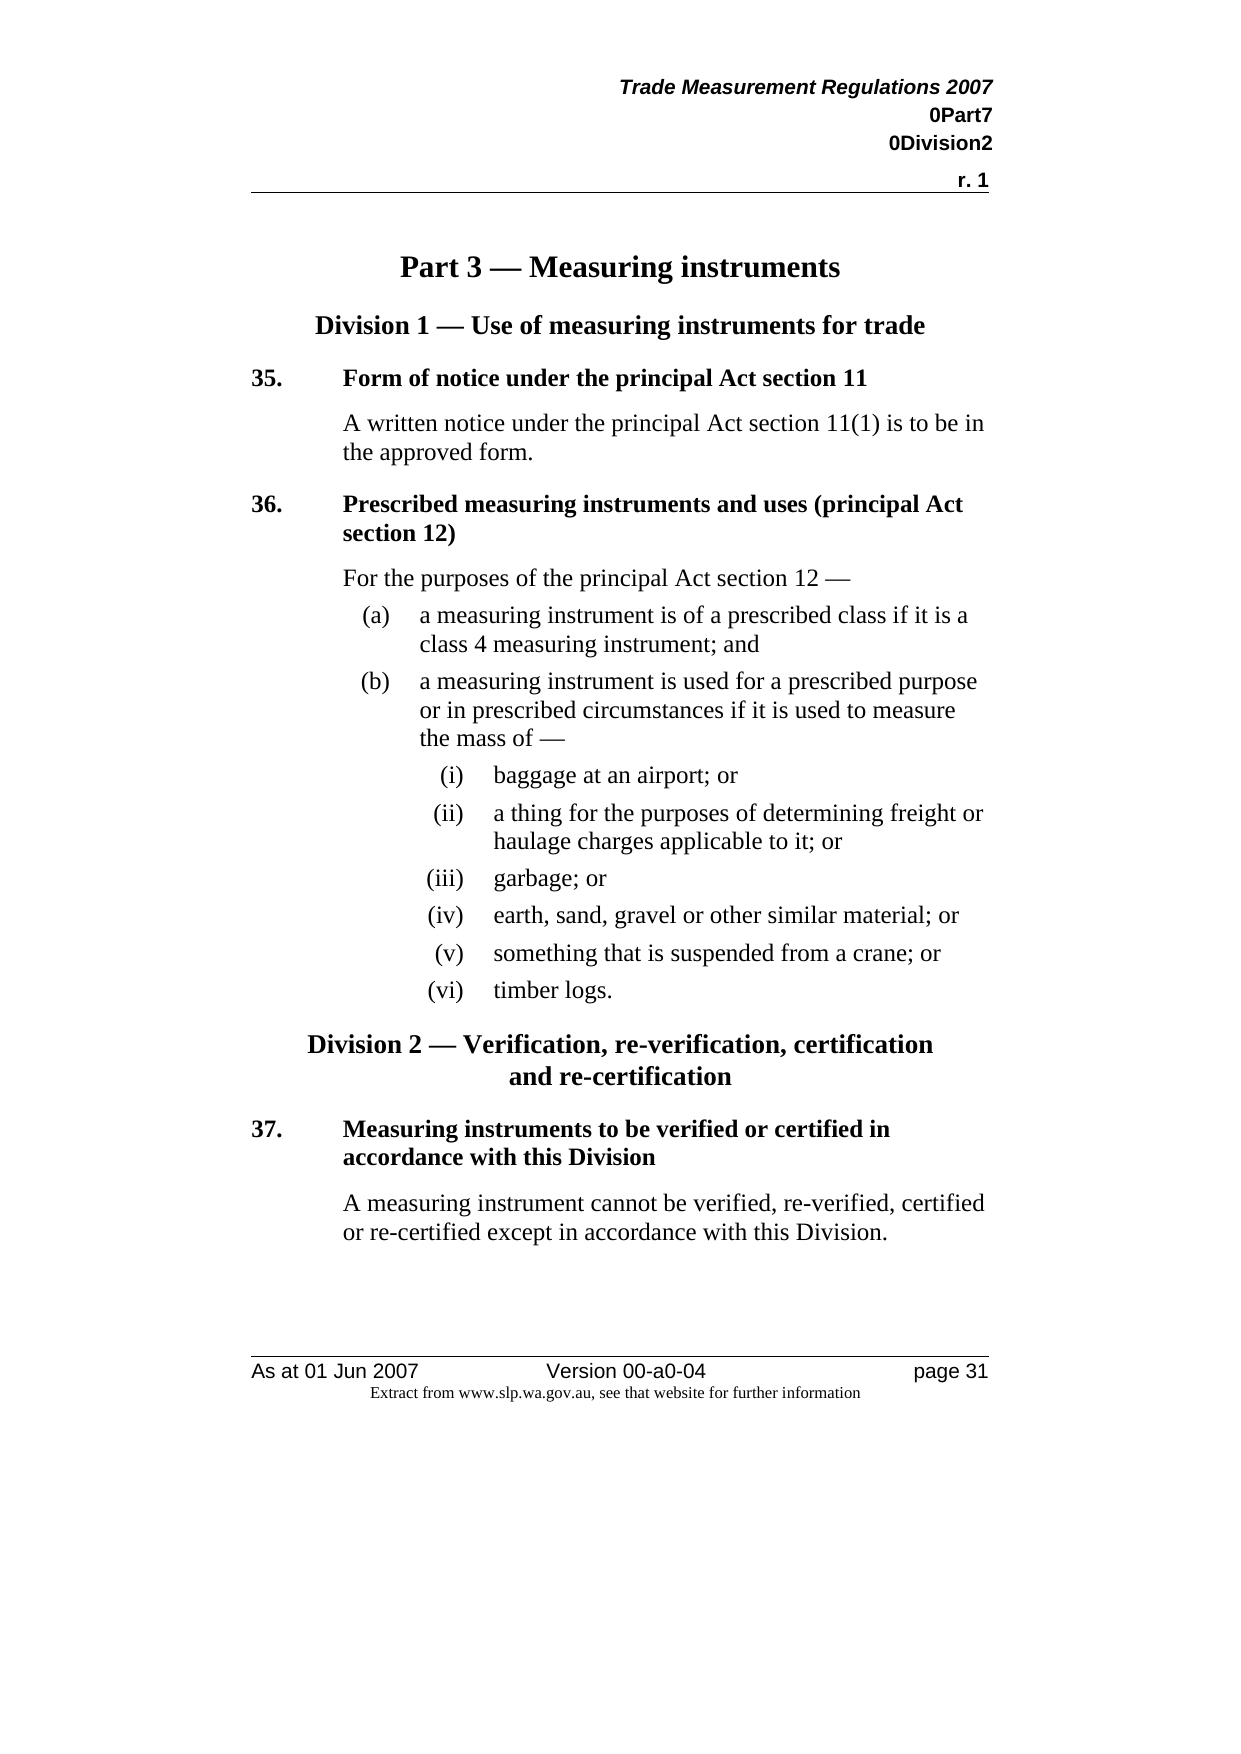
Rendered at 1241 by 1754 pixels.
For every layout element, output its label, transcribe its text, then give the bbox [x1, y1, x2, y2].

text A measuring instrument cannot be verified, re-verified, certified or re-certified except in accordance with this Division. [251, 1188, 989, 1245]
text (b) a measuring instrument is used for a prescribed purpose or in prescribed circumstances if it is used to measure the mass of — [251, 666, 989, 752]
text (v) something that is suspended from a crane; or [251, 938, 989, 966]
text (vi) timber logs. [251, 975, 989, 1003]
text (i) baggage at an airport; or [251, 761, 989, 789]
text (iv) earth, sand, gravel or other similar material; or [251, 901, 989, 929]
text (ii) a thing for the purposes of determining freight or haulage charges applicable to it; or [251, 798, 989, 855]
subtitle Part 3 — Measuring instruments [251, 248, 989, 284]
text (iii) garbage; or [251, 863, 989, 892]
text A written notice under the principal Act section 11(1) is to be in the approved form. [251, 408, 989, 466]
subtitle Division 1 — Use of measuring instruments for trade [251, 309, 989, 340]
subtitle 35. Form of notice under the principal Act section 11 [251, 363, 989, 392]
subtitle Division 2 — Verification, re-verification, certification and re-certification [251, 1028, 989, 1091]
subtitle 36. Prescribed measuring instruments and uses (principal Act section 12) [251, 489, 989, 546]
text For the purposes of the principal Act section 12 — [251, 563, 989, 592]
subtitle 37. Measuring instruments to be verified or certified in accordance with this Division [251, 1114, 989, 1171]
text (a) a measuring instrument is of a prescribed class if it is a class 4 measuring instrument; and [251, 600, 989, 658]
